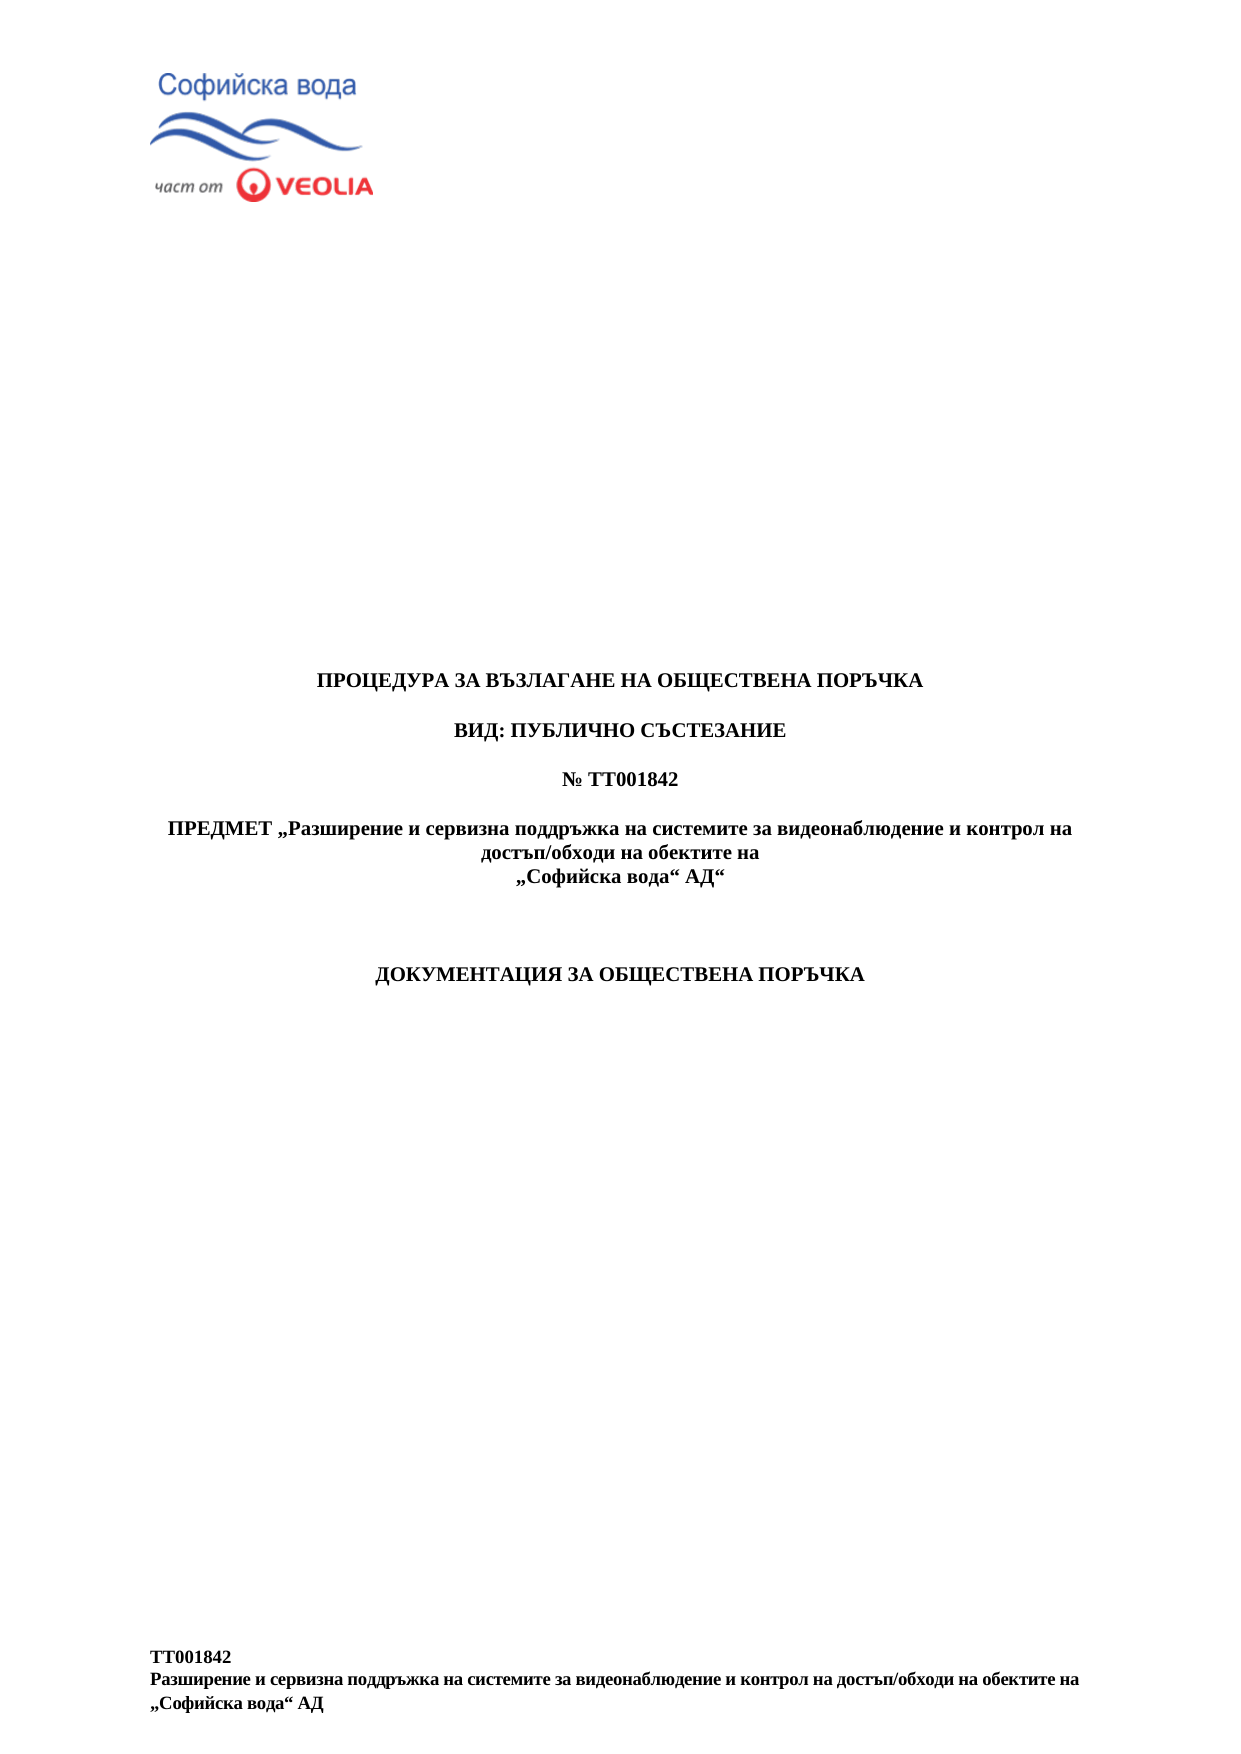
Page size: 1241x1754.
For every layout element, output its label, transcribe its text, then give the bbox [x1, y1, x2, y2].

text „Софийска вода“ АД“ [150, 864, 1090, 888]
text ВИД: ПУБЛИЧНО СЪСТЕЗАНИЕ [150, 717, 1090, 742]
text ПРЕДМЕТ „Разширение и сервизна поддръжка на системите за видеонаблюдение и контрол на достъп/обходи на обектите на [150, 816, 1090, 864]
text ДОКУМЕНТАЦИЯ ЗА ОБЩЕСТВЕНА ПОРЪЧКА [150, 962, 1090, 986]
text № TT001842 [150, 767, 1090, 791]
text ПРОЦЕДУРА ЗА ВЪЗЛАГАНЕ НА ОБЩЕСТВЕНА ПОРЪЧКА [150, 668, 1090, 692]
picture [150, 73, 373, 202]
